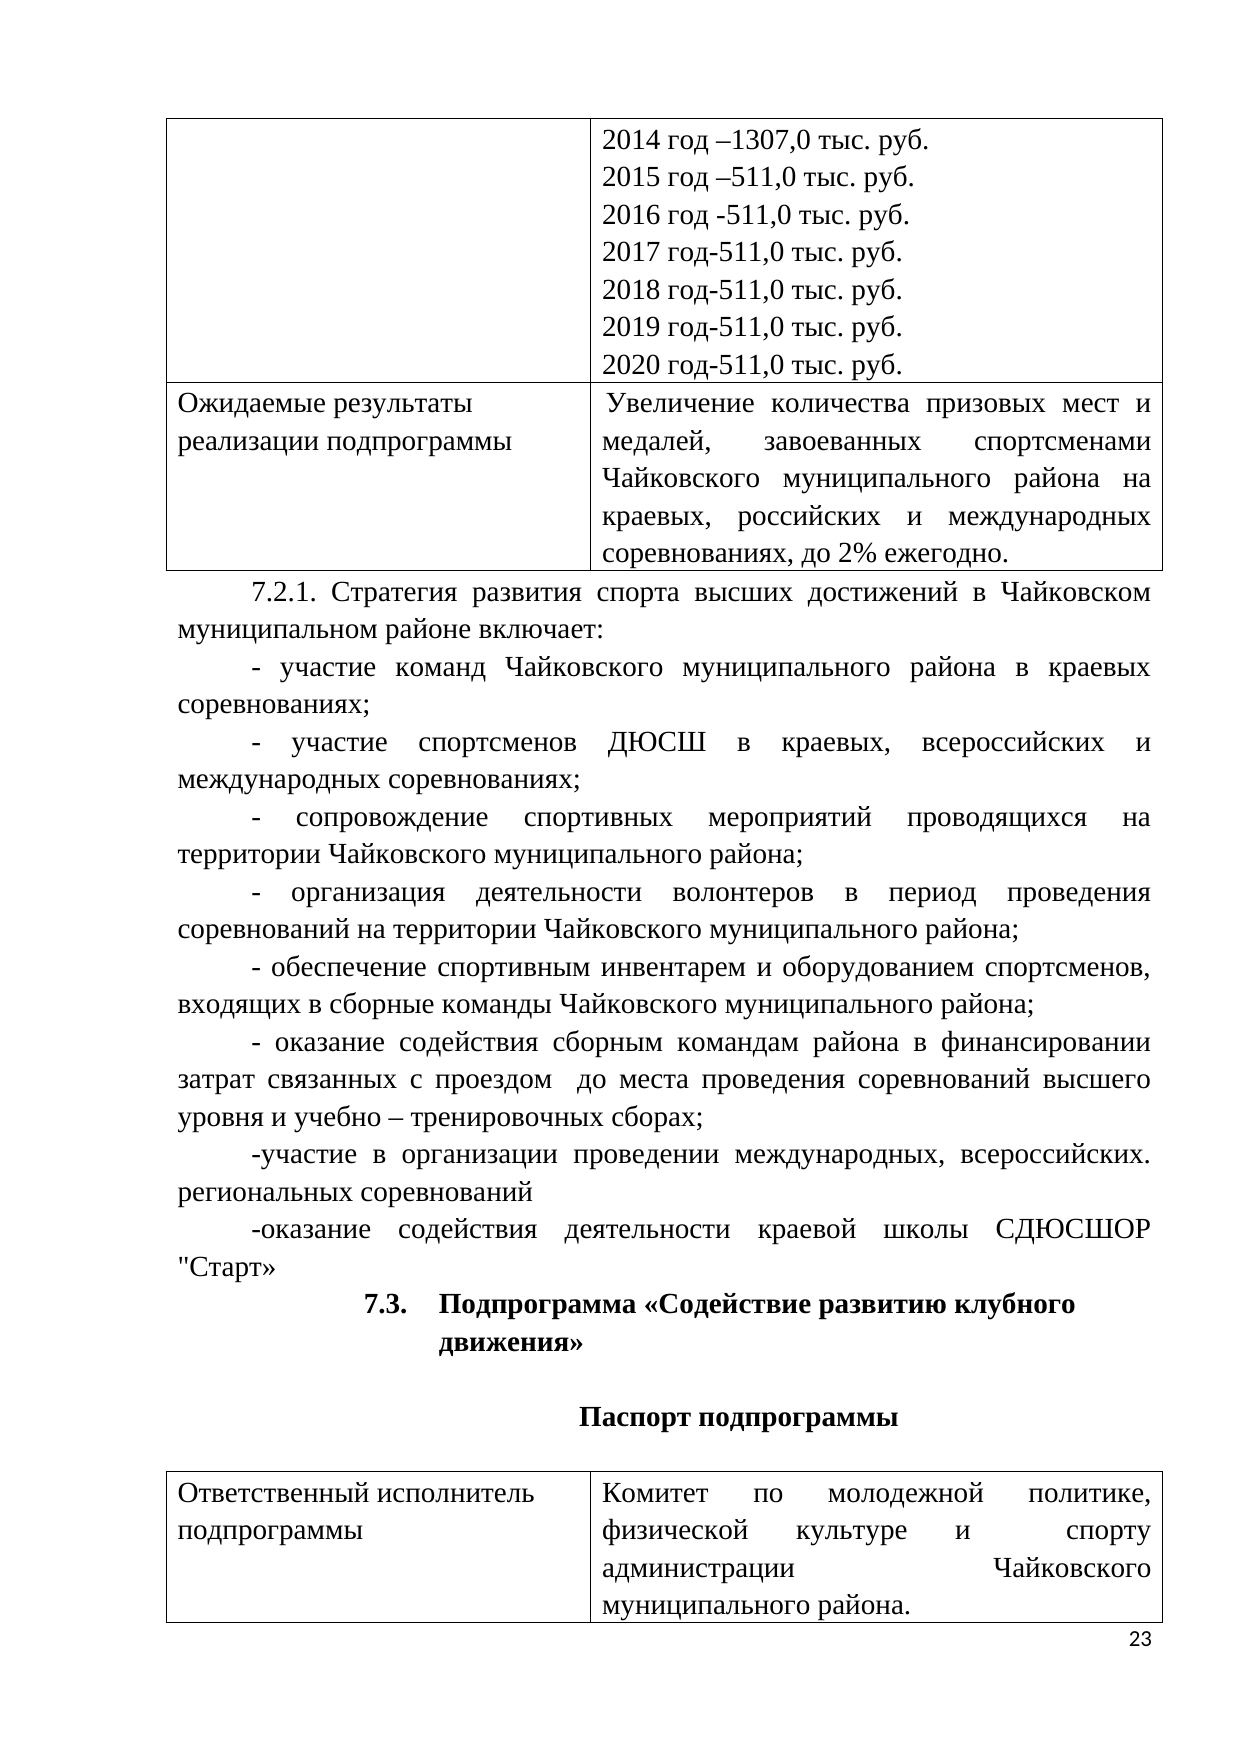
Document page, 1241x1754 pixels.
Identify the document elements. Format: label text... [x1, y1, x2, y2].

text - оказание содействия сборным командам района в финансировании затрат связанных с проездом до места проведения соревнований высшего уровня и учебно – тренировочных сборах; [177, 1021, 1152, 1134]
list - участие команд Чайковского муниципального района в краевых соревнованиях; [177, 646, 1152, 721]
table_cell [167, 119, 590, 382]
text -участие в организации проведении международных, всероссийских. региональных соревнований [177, 1134, 1152, 1209]
text - участие спортсменов ДЮСШ в краевых, всероссийских и международных соревнованиях; [177, 721, 1152, 796]
text - обеспечение спортивным инвентарем и оборудованием спортсменов, входящих в сборные команды Чайковского муниципального района; [177, 946, 1152, 1021]
table_cell Увеличение количества призовых мест и медалей, завоеванных спортсменами Чайковского муниципального района на краевых, российских и международных соревнованиях, до 2% ежегодно. [591, 383, 1162, 570]
table_cell Ожидаемые результаты реализации подпрограммы [167, 383, 590, 570]
list Подпрограмма «Содействие развитию клубного движения» [363, 1284, 1152, 1359]
list Паспорт подпрограммы [326, 1396, 1152, 1434]
text - сопровождение спортивных мероприятий проводящихся на территории Чайковского муниципального района; [177, 796, 1152, 871]
list 7.2.1. Стратегия развития спорта высших достижений в Чайковском муниципальном районе включает: [177, 571, 1152, 646]
text -оказание содействия деятельности краевой школы СДЮСШОР "Старт» [177, 1209, 1152, 1284]
table_header Комитет по молодежной политике, физической культуре и спорту администрации Чайковского муниципального района. [591, 1472, 1162, 1622]
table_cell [591, 119, 1162, 382]
text - организация деятельности волонтеров в период проведения соревнований на территории Чайковского муниципального района; [177, 871, 1152, 946]
table_header Ответственный исполнитель подпрограммы [167, 1472, 590, 1622]
